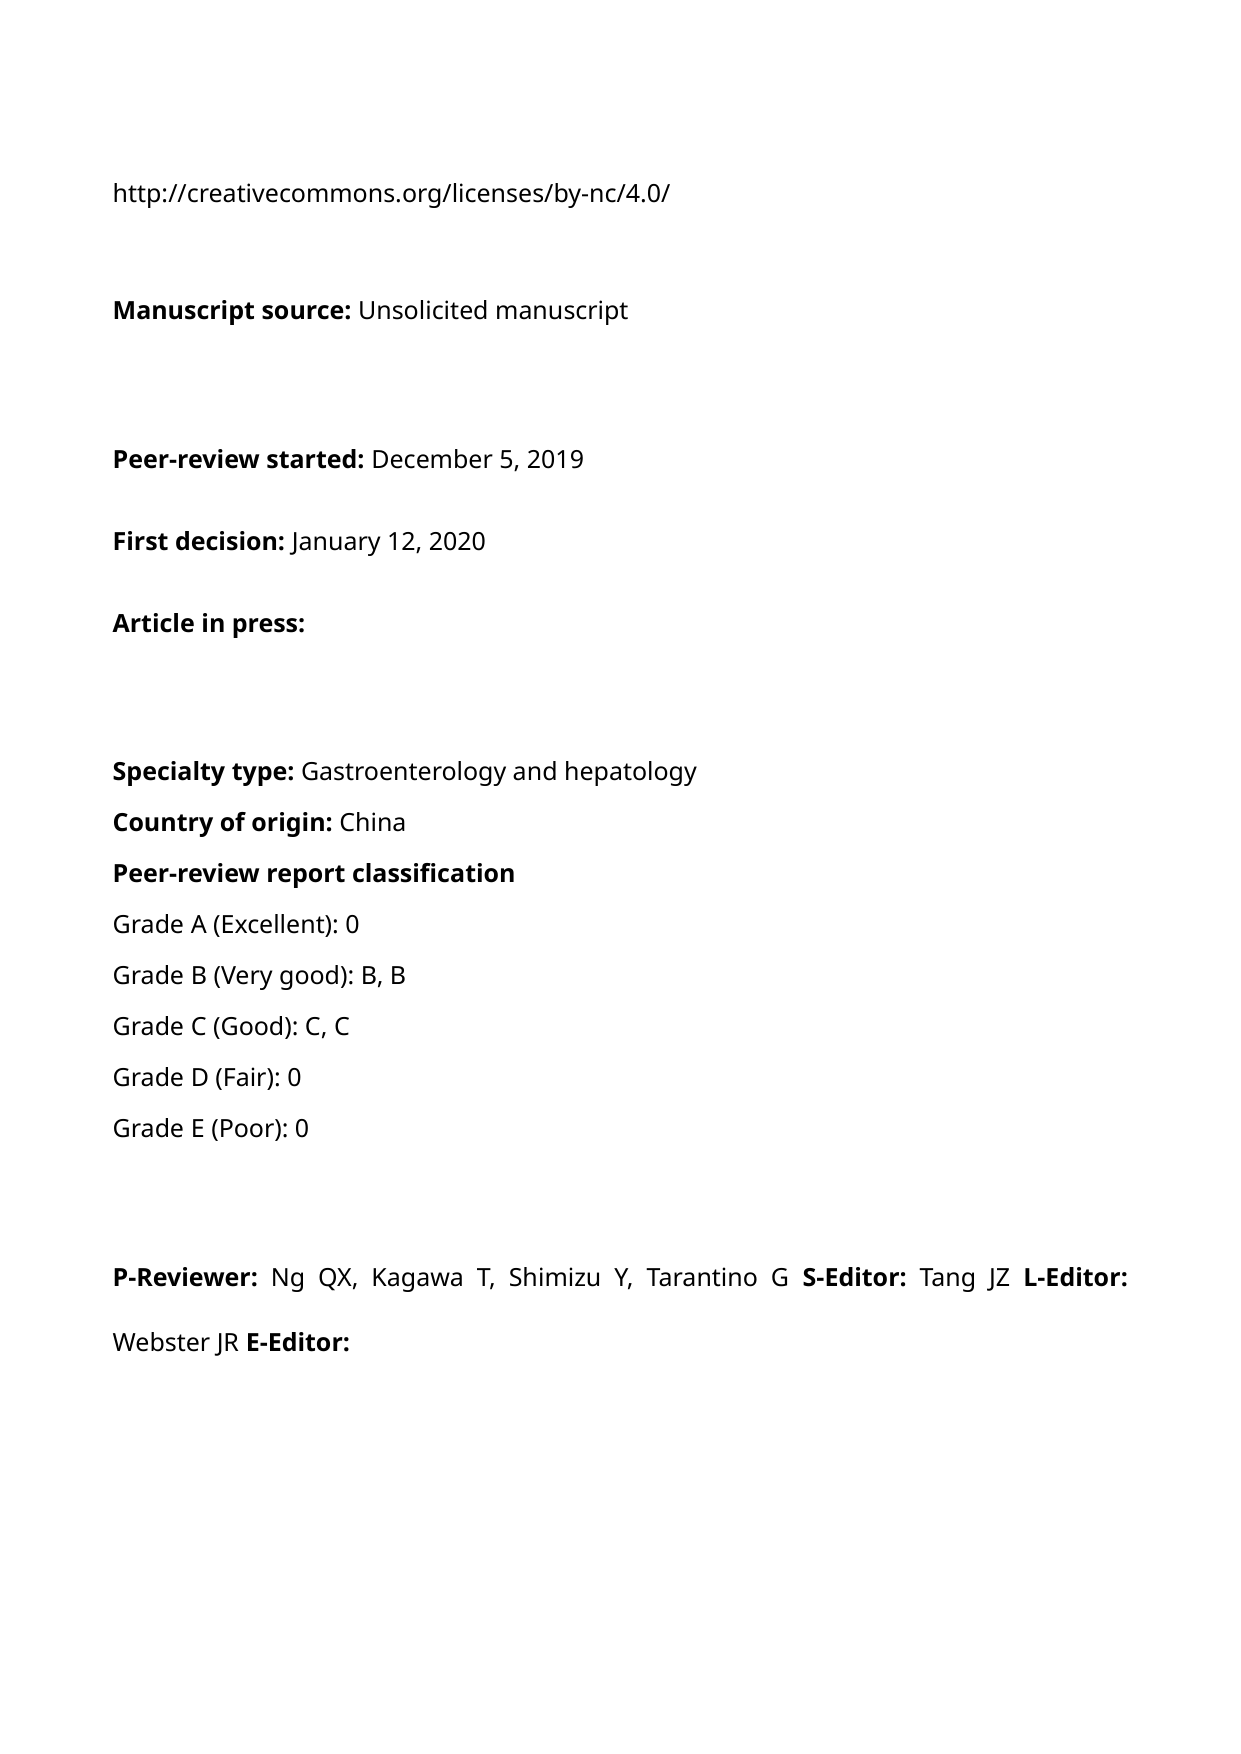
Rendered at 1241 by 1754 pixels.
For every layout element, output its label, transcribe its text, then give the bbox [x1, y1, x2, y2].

text Grade D (Fair): 0 [112, 1060, 1128, 1094]
text First decision: January 12, 2020 [112, 508, 1128, 573]
text Article in press: [112, 590, 1128, 655]
text Grade C (Good): C, C [112, 1009, 1128, 1043]
text Grade E (Poor): 0 [112, 1111, 1128, 1145]
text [112, 160, 1128, 225]
text Grade B (Very good): B, B [112, 958, 1128, 992]
text Grade A (Excellent): 0 [112, 907, 1128, 941]
text Specialty type: Gastroenterology and hepatology [112, 754, 1128, 788]
text Peer-review started: December 5, 2019 [112, 426, 1128, 491]
text Peer-review report classification [112, 856, 1128, 890]
text Manuscript source: Unsolicited manuscript [112, 293, 1128, 327]
text Country of origin: China [112, 805, 1128, 839]
